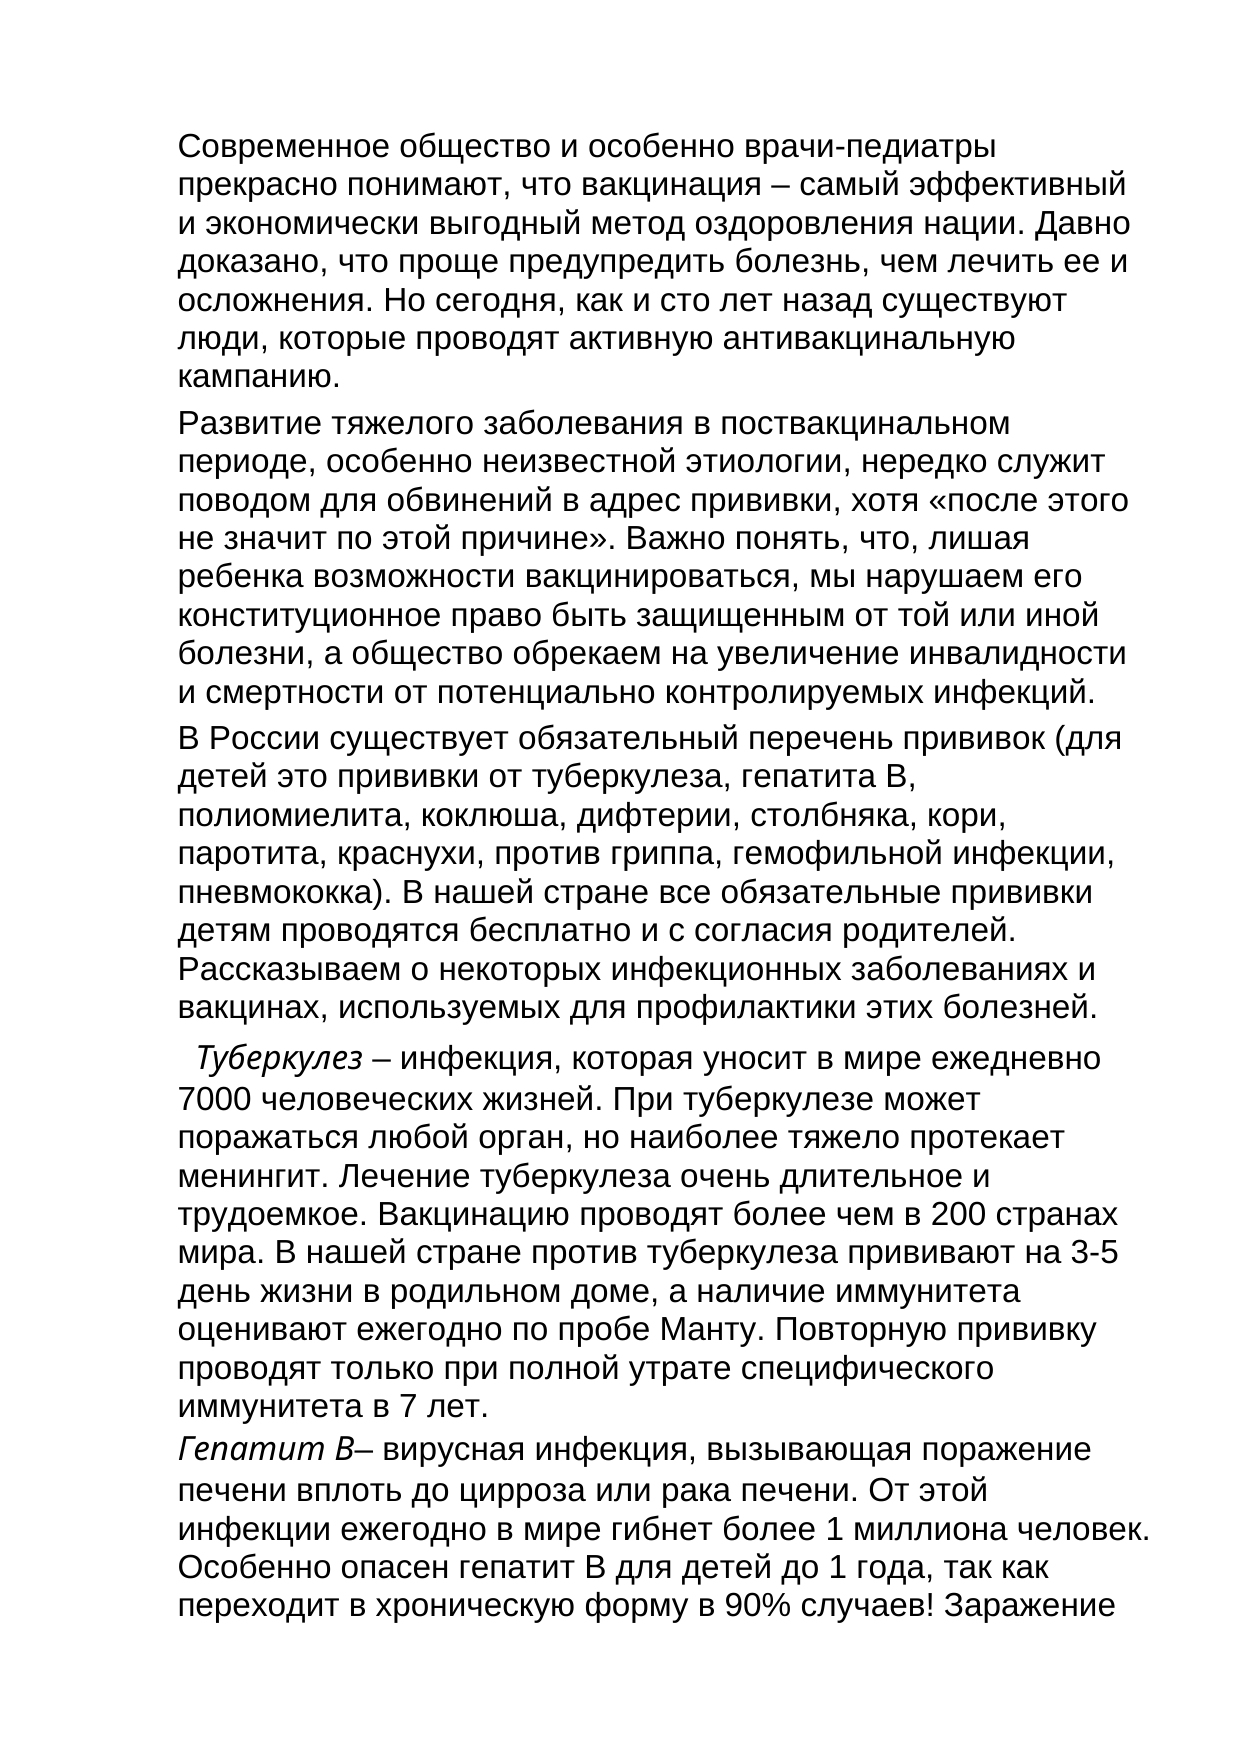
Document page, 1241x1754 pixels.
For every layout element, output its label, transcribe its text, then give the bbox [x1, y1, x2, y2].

text Туберкулез – инфекция, которая уносит в мире ежедневно 7000 человеческих жизней. При туберкулезе может поражаться любой орган, но наиболее тяжело протекает менингит. Лечение туберкулеза очень длительное и трудоемкое. Вакцинацию проводят более чем в 200 странах мира. В нашей стране против туберкулеза прививают на 3-5 день жизни в родильном доме, а наличие иммунитета оценивают ежегодно по пробе Манту. Повторную прививку проводят только при полной утрате специфического иммунитета в 7 лет. [177, 1033, 1152, 1425]
text Развитие тяжелого заболевания в поствакцинальном периоде, особенно неизвестной этиологии, нередко служит поводом для обвинений в адрес прививки, хотя «после этого не значит по этой причине». Важно понять, что, лишая ребенка возможности вакцинироваться, мы нарушаем его конституционное право быть защищенным от той или иной болезни, а общество обрекаем на увеличение инвалидности и смертности от потенциально контролируемых инфекций. [177, 403, 1152, 710]
text Современное общество и особенно врачи-педиатры прекрасно понимают, что вакцинация – самый эффективный и экономически выгодный метод оздоровления нации. Давно доказано, что проще предупредить болезнь, чем лечить ее и осложнения. Но сегодня, как и сто лет назад существуют люди, которые проводят активную антивакцинальную кампанию. [177, 126, 1152, 395]
text В России существует обязательный перечень прививок (для детей это прививки от туберкулеза, гепатита В, полиомиелита, коклюша, дифтерии, столбняка, кори, паротита, краснухи, против гриппа, гемофильной инфекции, пневмококка). В нашей стране все обязательные прививки детям проводятся бесплатно и с согласия родителей. Рассказываем о некоторых инфекционных заболеваниях и вакцинах, используемых для профилактики этих болезней. [177, 718, 1152, 1026]
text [177, 1425, 1152, 1624]
